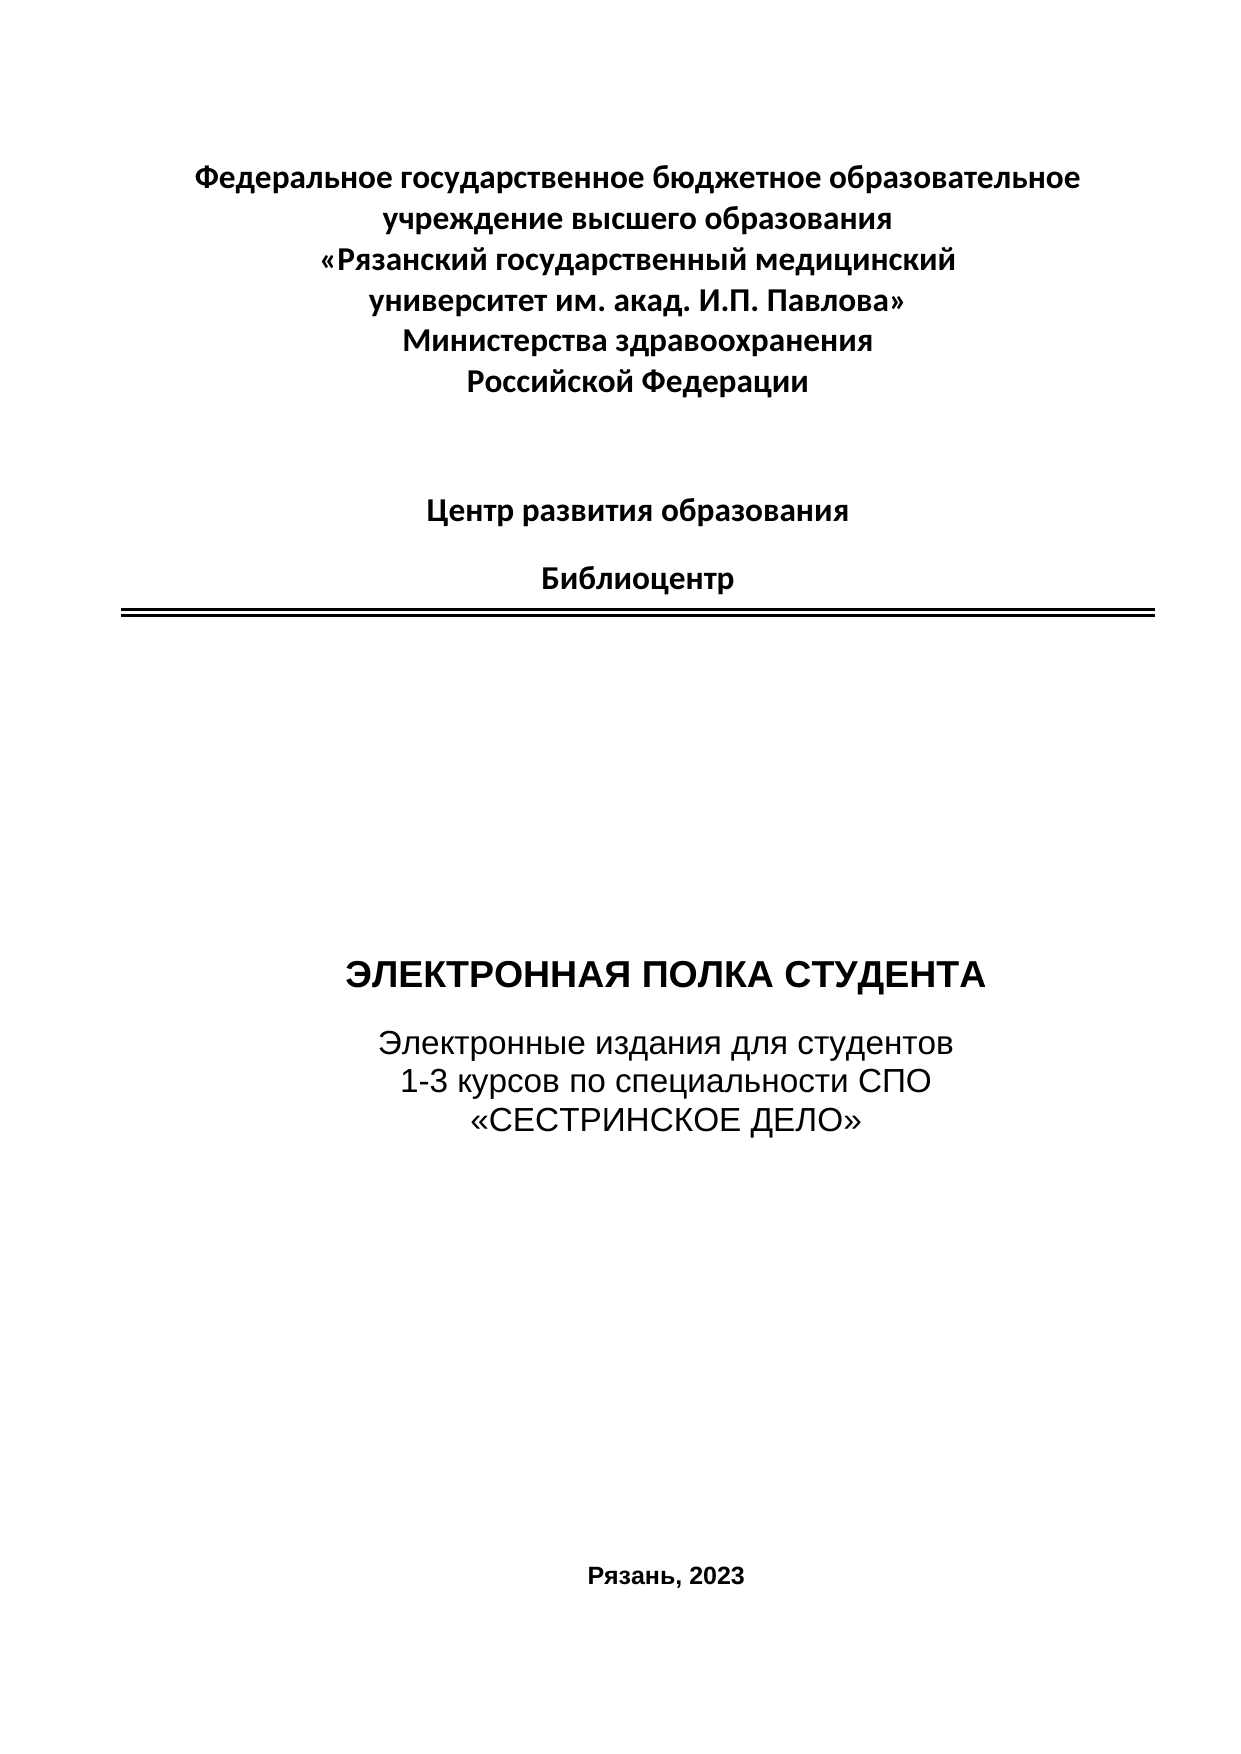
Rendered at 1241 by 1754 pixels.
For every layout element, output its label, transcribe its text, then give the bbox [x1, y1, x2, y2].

text Библиоцентр [121, 557, 1155, 608]
text Электронные издания для студентов [177, 1023, 1154, 1062]
text Российской Федерации [121, 360, 1154, 401]
text университет им. акад. И.П. Павлова» [121, 279, 1154, 319]
text «СЕСТРИНСКОЕ ДЕЛО» [177, 1100, 1154, 1138]
text Рязань, 2023 [177, 1561, 1155, 1590]
text 1-3 курсов по специальности СПО [177, 1062, 1154, 1100]
text «Рязанский государственный медицинский [121, 238, 1154, 279]
text Федеральное государственное бюджетное образовательное учреждение высшего образования [121, 157, 1154, 238]
text Центр развития образования [121, 489, 1155, 530]
text ЭЛЕКТРОННАЯ ПОЛКА СТУДЕНТА [177, 953, 1155, 996]
text Министерства здравоохранения [121, 319, 1154, 360]
